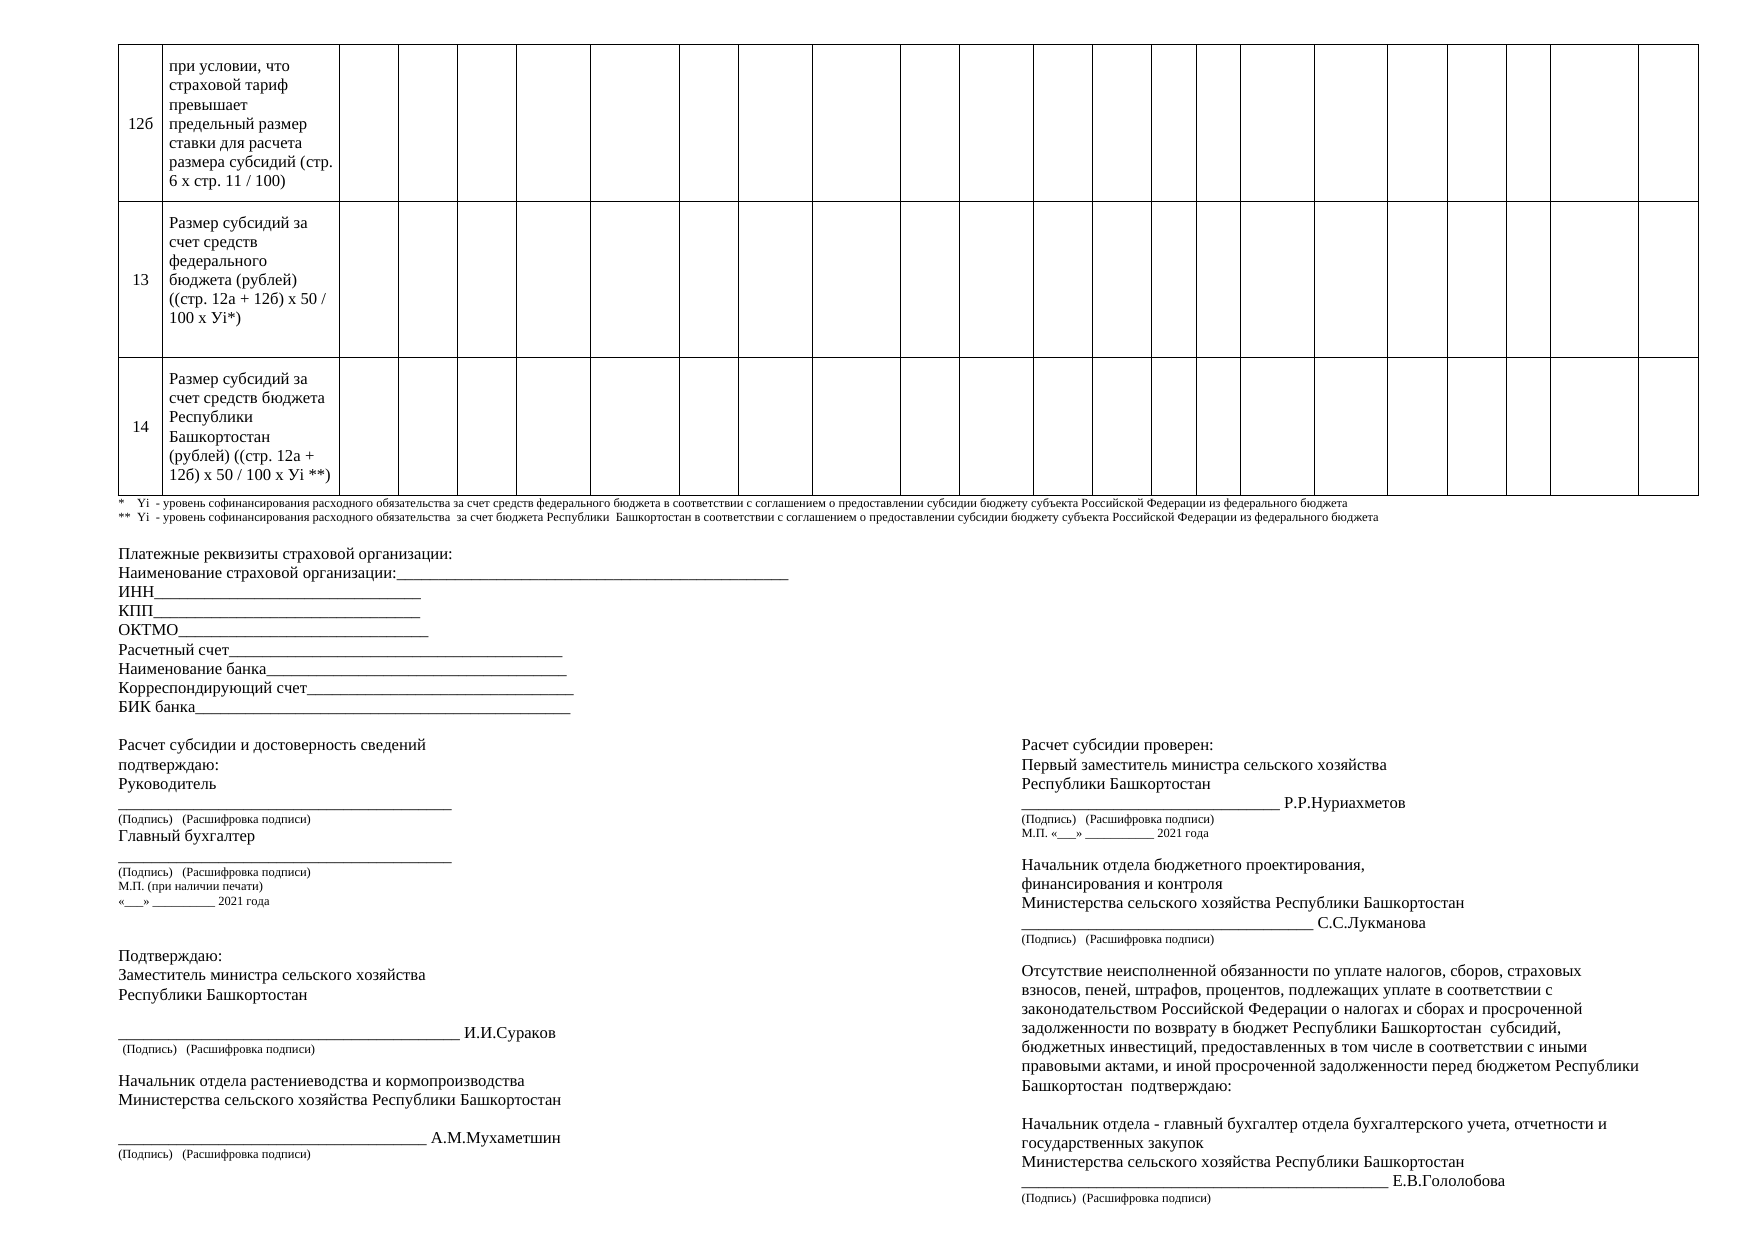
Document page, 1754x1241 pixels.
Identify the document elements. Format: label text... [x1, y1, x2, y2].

text КПП________________________________ [118, 601, 1679, 620]
text * Yi - уровень софинансирования расходного обязательства за счет средств федерального бюджета в соответствии с соглашением о предоставлении субсидии бюджету субъекта Российской Федерации из федерального бюджета [118, 496, 1679, 510]
table_cell [591, 358, 679, 494]
table_cell [739, 358, 812, 494]
table_cell 14 [119, 358, 162, 494]
table_cell [1315, 202, 1387, 357]
table_cell [1315, 45, 1387, 201]
table_cell [1507, 202, 1550, 357]
table_cell [1034, 45, 1092, 201]
table_cell [1448, 358, 1506, 494]
table_cell Размер субсидий за счет средств бюджета Республики Башкортостан (рублей) ((стр. 12а + 12б) x 50 / 100 x Уi **) [163, 358, 339, 494]
table_cell [960, 202, 1033, 357]
table_cell [399, 358, 457, 494]
table_cell [1315, 358, 1387, 494]
table_cell [1034, 358, 1092, 494]
table_cell [399, 202, 457, 357]
text ** Yi - уровень софинансирования расходного обязательства за счет бюджета Республики Башкортостан в соответствии с соглашением о предоставлении субсидии бюджету субъекта Российской Федерации из федерального бюджета [118, 510, 1679, 524]
table_cell [680, 202, 738, 357]
text Платежные реквизиты страховой организации: [118, 543, 1679, 563]
table_cell [960, 45, 1033, 201]
table_cell [1093, 45, 1151, 201]
table_cell [1093, 358, 1151, 494]
table_cell [340, 358, 398, 494]
table_cell [1639, 45, 1698, 201]
table_cell [591, 202, 679, 357]
table_cell [901, 45, 959, 201]
table_cell [458, 45, 516, 201]
table_cell [901, 358, 959, 494]
table_cell [340, 45, 398, 201]
table_cell [680, 45, 738, 201]
table_cell [960, 358, 1033, 494]
text ИНН________________________________ [118, 582, 1679, 601]
table_cell [1197, 45, 1240, 201]
table_cell [1551, 202, 1638, 357]
table_cell [1551, 358, 1638, 494]
table_cell [1448, 202, 1506, 357]
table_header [107, 716, 1010, 1214]
table_cell [1034, 202, 1092, 357]
table_cell [399, 45, 457, 201]
table_cell [1551, 45, 1638, 201]
table_cell [517, 202, 590, 357]
table_cell [1639, 358, 1698, 494]
text ОКТМО______________________________ [118, 620, 1679, 639]
table_cell [1388, 202, 1447, 357]
text Наименование банка____________________________________ [118, 658, 1679, 678]
table_cell [1448, 45, 1506, 201]
text Расчетный счет________________________________________ [118, 639, 1679, 658]
table_cell [1152, 358, 1196, 494]
table_cell Размер субсидий за счет средств федерального бюджета (рублей) ((стр. 12а + 12б) x 50 / 100 x Уi*) [163, 202, 339, 357]
table_cell [1241, 45, 1314, 201]
table_cell [1388, 45, 1447, 201]
table_cell [458, 358, 516, 494]
table_cell [813, 358, 900, 494]
table_cell [1639, 202, 1698, 357]
table_cell [739, 202, 812, 357]
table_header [1010, 716, 1656, 1214]
table_cell [1152, 45, 1196, 201]
table_cell [739, 45, 812, 201]
table_cell 13 [119, 202, 162, 357]
table_cell [813, 45, 900, 201]
table_cell [591, 45, 679, 201]
table_cell [1197, 358, 1240, 494]
table_cell [1388, 358, 1447, 494]
table_cell [1507, 45, 1550, 201]
table_cell [340, 202, 398, 357]
table_cell 12б [119, 45, 162, 201]
table_cell при условии, что страховой тариф превышает предельный размер ставки для расчета размера субсидий (стр. 6 x стр. 11 / 100) [163, 45, 339, 201]
table_cell [458, 202, 516, 357]
table_cell [1197, 202, 1240, 357]
table_cell [901, 202, 959, 357]
table_cell [813, 202, 900, 357]
table_cell [517, 358, 590, 494]
table_cell [1093, 202, 1151, 357]
text Наименование страховой организации:_______________________________________________ [118, 563, 1679, 582]
table_cell [1152, 202, 1196, 357]
table_cell [1241, 202, 1314, 357]
table_cell [1507, 358, 1550, 494]
table_cell [680, 358, 738, 494]
text БИК банка_____________________________________________ [118, 697, 1679, 716]
text Корреспондирующий счет________________________________ [118, 678, 1679, 697]
table_cell [1241, 358, 1314, 494]
table_cell [517, 45, 590, 201]
